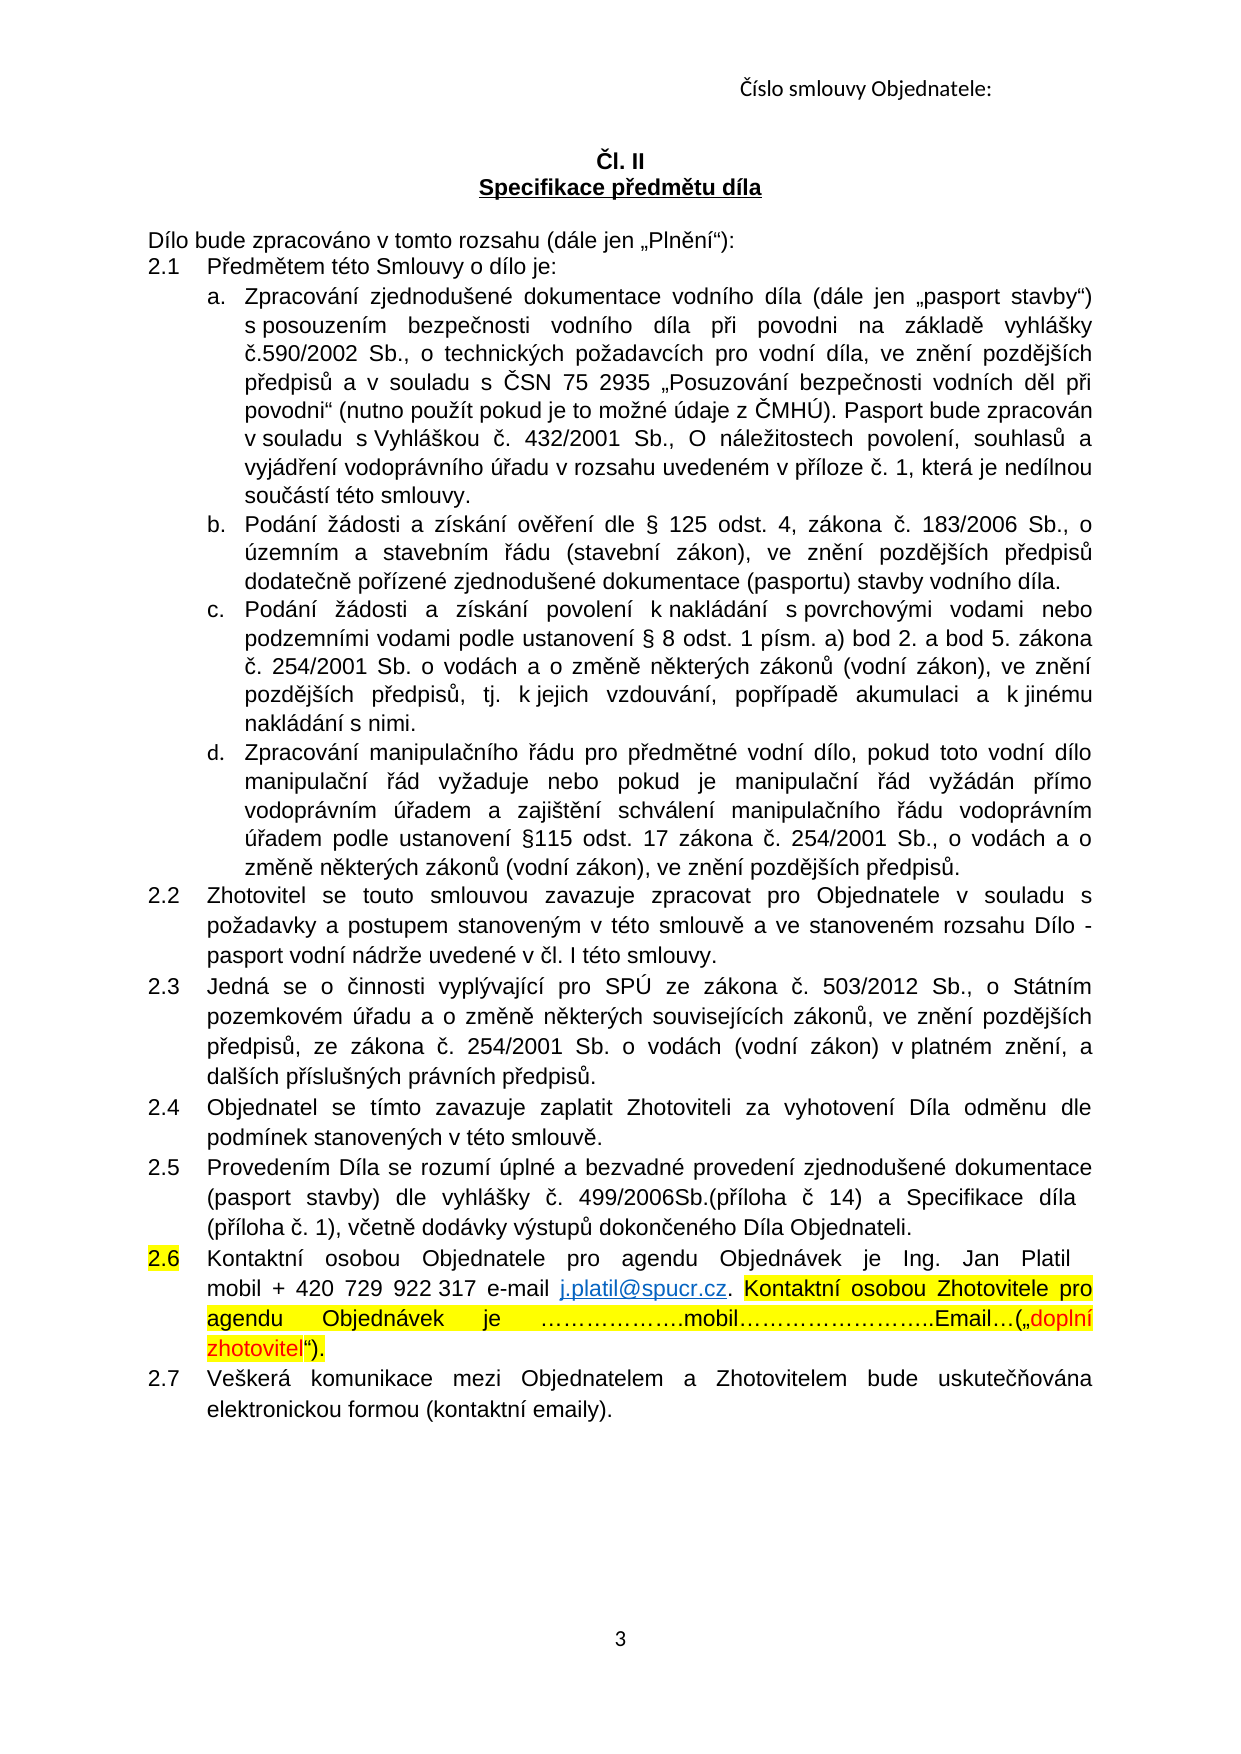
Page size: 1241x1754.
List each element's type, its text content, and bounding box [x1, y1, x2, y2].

list Jedná se o činnosti vyplývající pro SPÚ ze zákona č. 503/2012 Sb., o Státním pozemkovém úřadu a o změně některých souvisejících zákonů, ve znění pozdějších předpisů, ze zákona č. 254/2001 Sb. o vodách (vodní zákon) v platném znění, a dalších příslušných právních předpisů. [148, 973, 1093, 1090]
list Zpracování manipulačního řádu pro předmětné vodní dílo, pokud toto vodní dílo manipulační řád vyžaduje nebo pokud je manipulační řád vyžádán přímo vodoprávním úřadem a zajištění schválení manipulačního řádu vodoprávním úřadem podle ustanovení §115 odst. 17 zákona č. 254/2001 Sb., o vodách a o změně některých zákonů (vodní zákon), ve znění pozdějších předpisů. [207, 738, 1093, 880]
list Veškerá komunikace mezi Objednatelem a Zhotovitelem bude uskutečňována elektronickou formou (kontaktní emaily). [148, 1365, 1093, 1422]
text Dílo bude zpracováno v tomto rozsahu (dále jen „Plnění“): [148, 227, 1093, 253]
list Podání žádosti a získání ověření dle § 125 odst. 4, zákona č. 183/2006 Sb., o územním a stavebním řádu (stavební zákon), ve znění pozdějších předpisů dodatečně pořízené zjednodušené dokumentace (pasportu) stavby vodního díla. [207, 511, 1093, 594]
list Zpracování zjednodušené dokumentace vodního díla (dále jen „pasport stavby“) s posouzením bezpečnosti vodního díla při povodni na základě vyhlášky č.590/2002 Sb., o technických požadavcích pro vodní díla, ve znění pozdějších předpisů a v souladu s ČSN 75 2935 „Posuzování bezpečnosti vodních děl při povodni“ (nutno použít pokud je to možné údaje z ČMHÚ). Pasport bude zpracován v souladu s Vyhláškou č. 432/2001 Sb., O náležitostech povolení, souhlasů a vyjádření vodoprávního úřadu v rozsahu uvedeném v příloze č. 1, která je nedílnou součástí této smlouvy. [207, 283, 1093, 509]
list Předmětem této Smlouvy o dílo je: [148, 253, 1093, 279]
text Čl. II [148, 148, 1093, 174]
text Specifikace předmětu díla [148, 174, 1093, 200]
list Provedením Díla se rozumí úplné a bezvadné provedení zjednodušené dokumentace (pasport stavby) dle vyhlášky č. 499/2006Sb.(příloha č 14) a Specifikace díla (příloha č. 1), včetně dodávky výstupů dokončeného Díla Objednateli. [148, 1154, 1093, 1241]
list Podání žádosti a získání povolení k nakládání s povrchovými vodami nebo podzemními vodami podle ustanovení § 8 odst. 1 písm. a) bod 2. a bod 5. zákona č. 254/2001 Sb. o vodách a o změně některých zákonů (vodní zákon), ve znění pozdějších předpisů, tj. k jejich vzdouvání, popřípadě akumulaci a k jinému nakládání s nimi. [207, 596, 1093, 736]
list Kontaktní osobou Objednatele pro agendu Objednávek je Ing. Jan Platil mobil + 420 729 922 317 e-mail j.platil@spucr.cz. Kontaktní osobou Zhotovitele pro agendu Objednávek je ……………….mobil……………………..Email…(„doplní zhotovitel“). [148, 1244, 1093, 1362]
list Objednatel se tímto zavazuje zaplatit Zhotoviteli za vyhotovení Díla odměnu dle podmínek stanovených v této smlouvě. [148, 1093, 1093, 1150]
list Zhotovitel se touto smlouvou zavazuje zpracovat pro Objednatele v souladu s požadavky a postupem stanoveným v této smlouvě a ve stanoveném rozsahu Dílo - pasport vodní nádrže uvedené v čl. I této smlouvy. [148, 882, 1093, 969]
